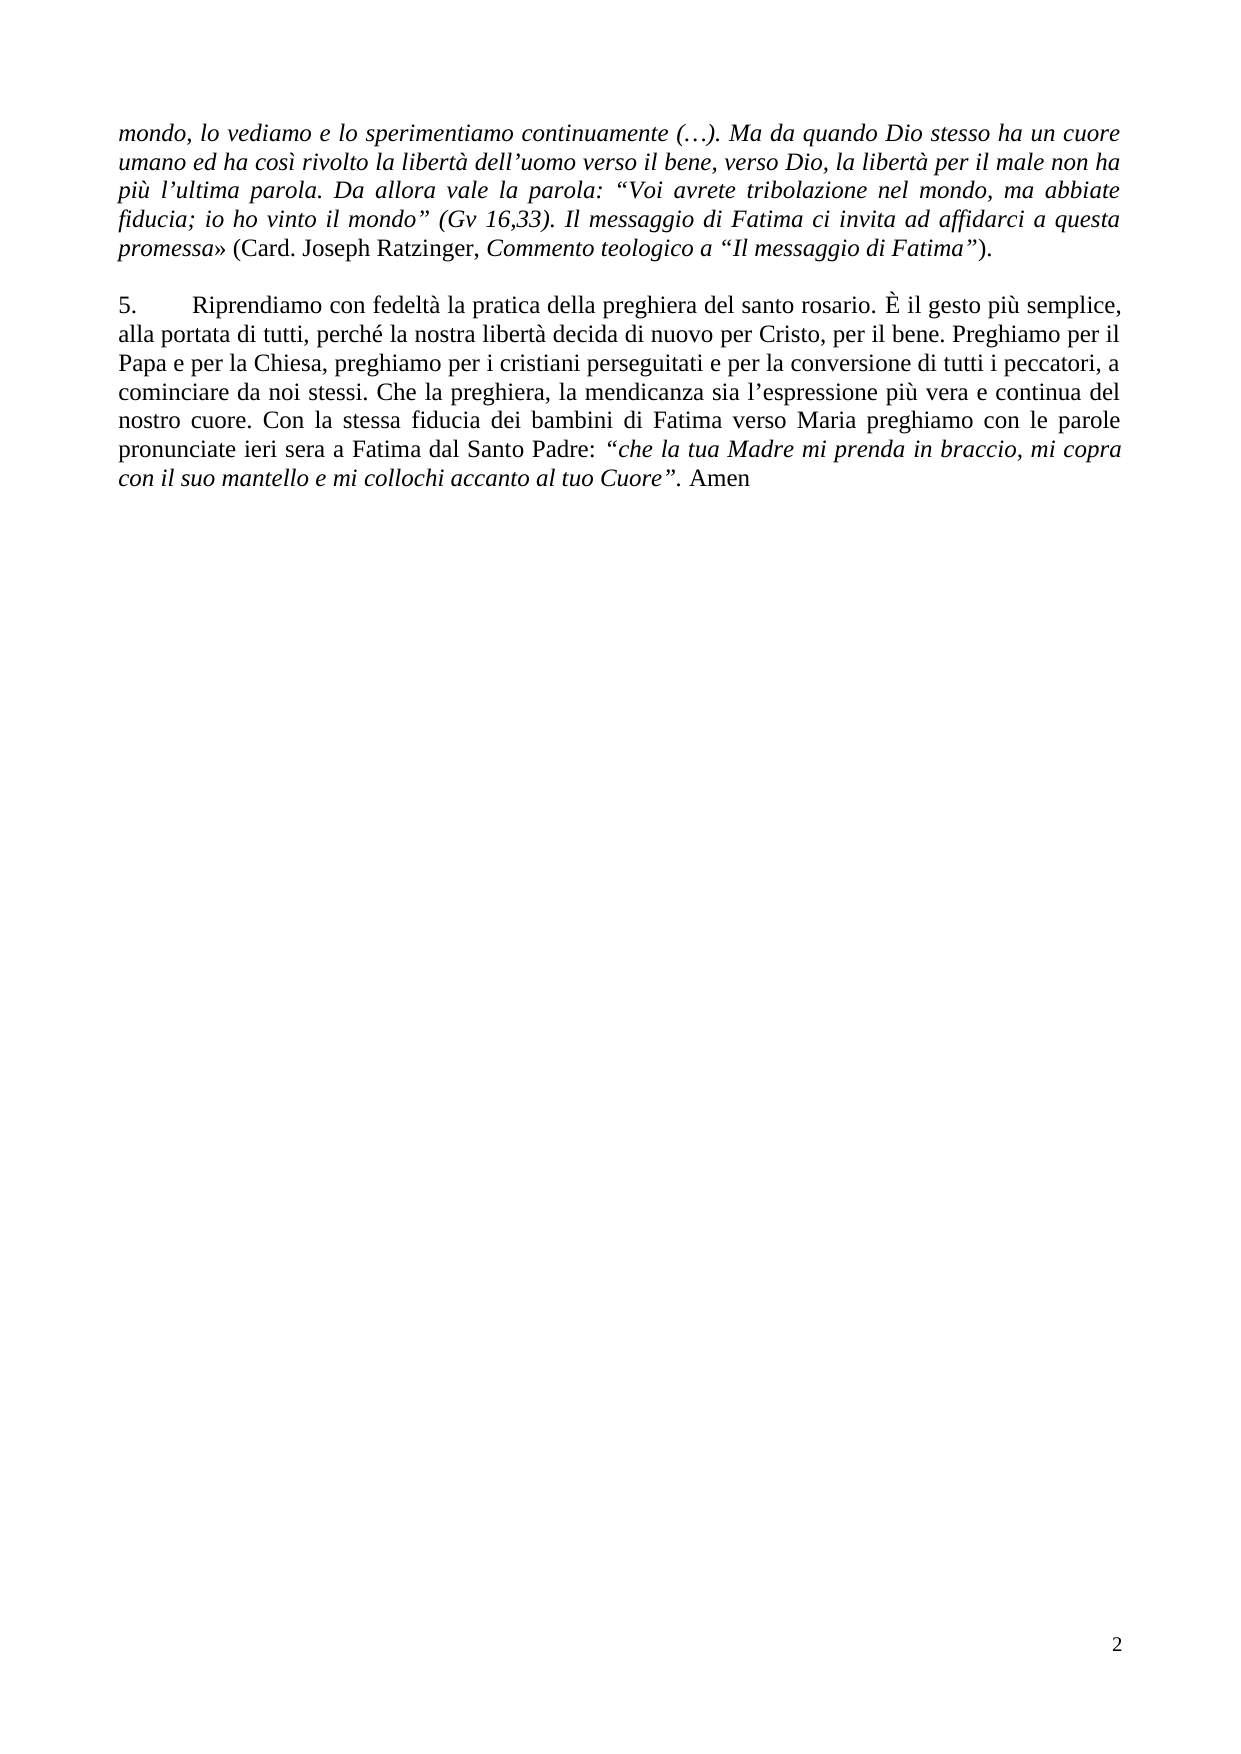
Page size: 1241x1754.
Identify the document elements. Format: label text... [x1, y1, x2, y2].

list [118, 118, 1122, 262]
list Riprendiamo con fedeltà la pratica della preghiera del santo rosario. è il gesto più semplice, alla portata di tutti, perché la nostra libertà decida di nuovo per Cristo, per il bene. Preghiamo per il Papa e per la Chiesa, preghiamo per i cristiani perseguitati e per la conversione di tutti i peccatori, a cominciare da noi stessi. Che la preghiera, la mendicanza sia l’espressione più vera e continua del nostro cuore. Con la stessa fiducia dei bambini di Fatima verso Maria preghiamo con le parole pronunciate ieri sera a Fatima dal Santo Padre: “che la tua Madre mi prenda in braccio, mi copra con il suo mantello e mi collochi accanto al tuo Cuore”. Amen [118, 291, 1122, 492]
